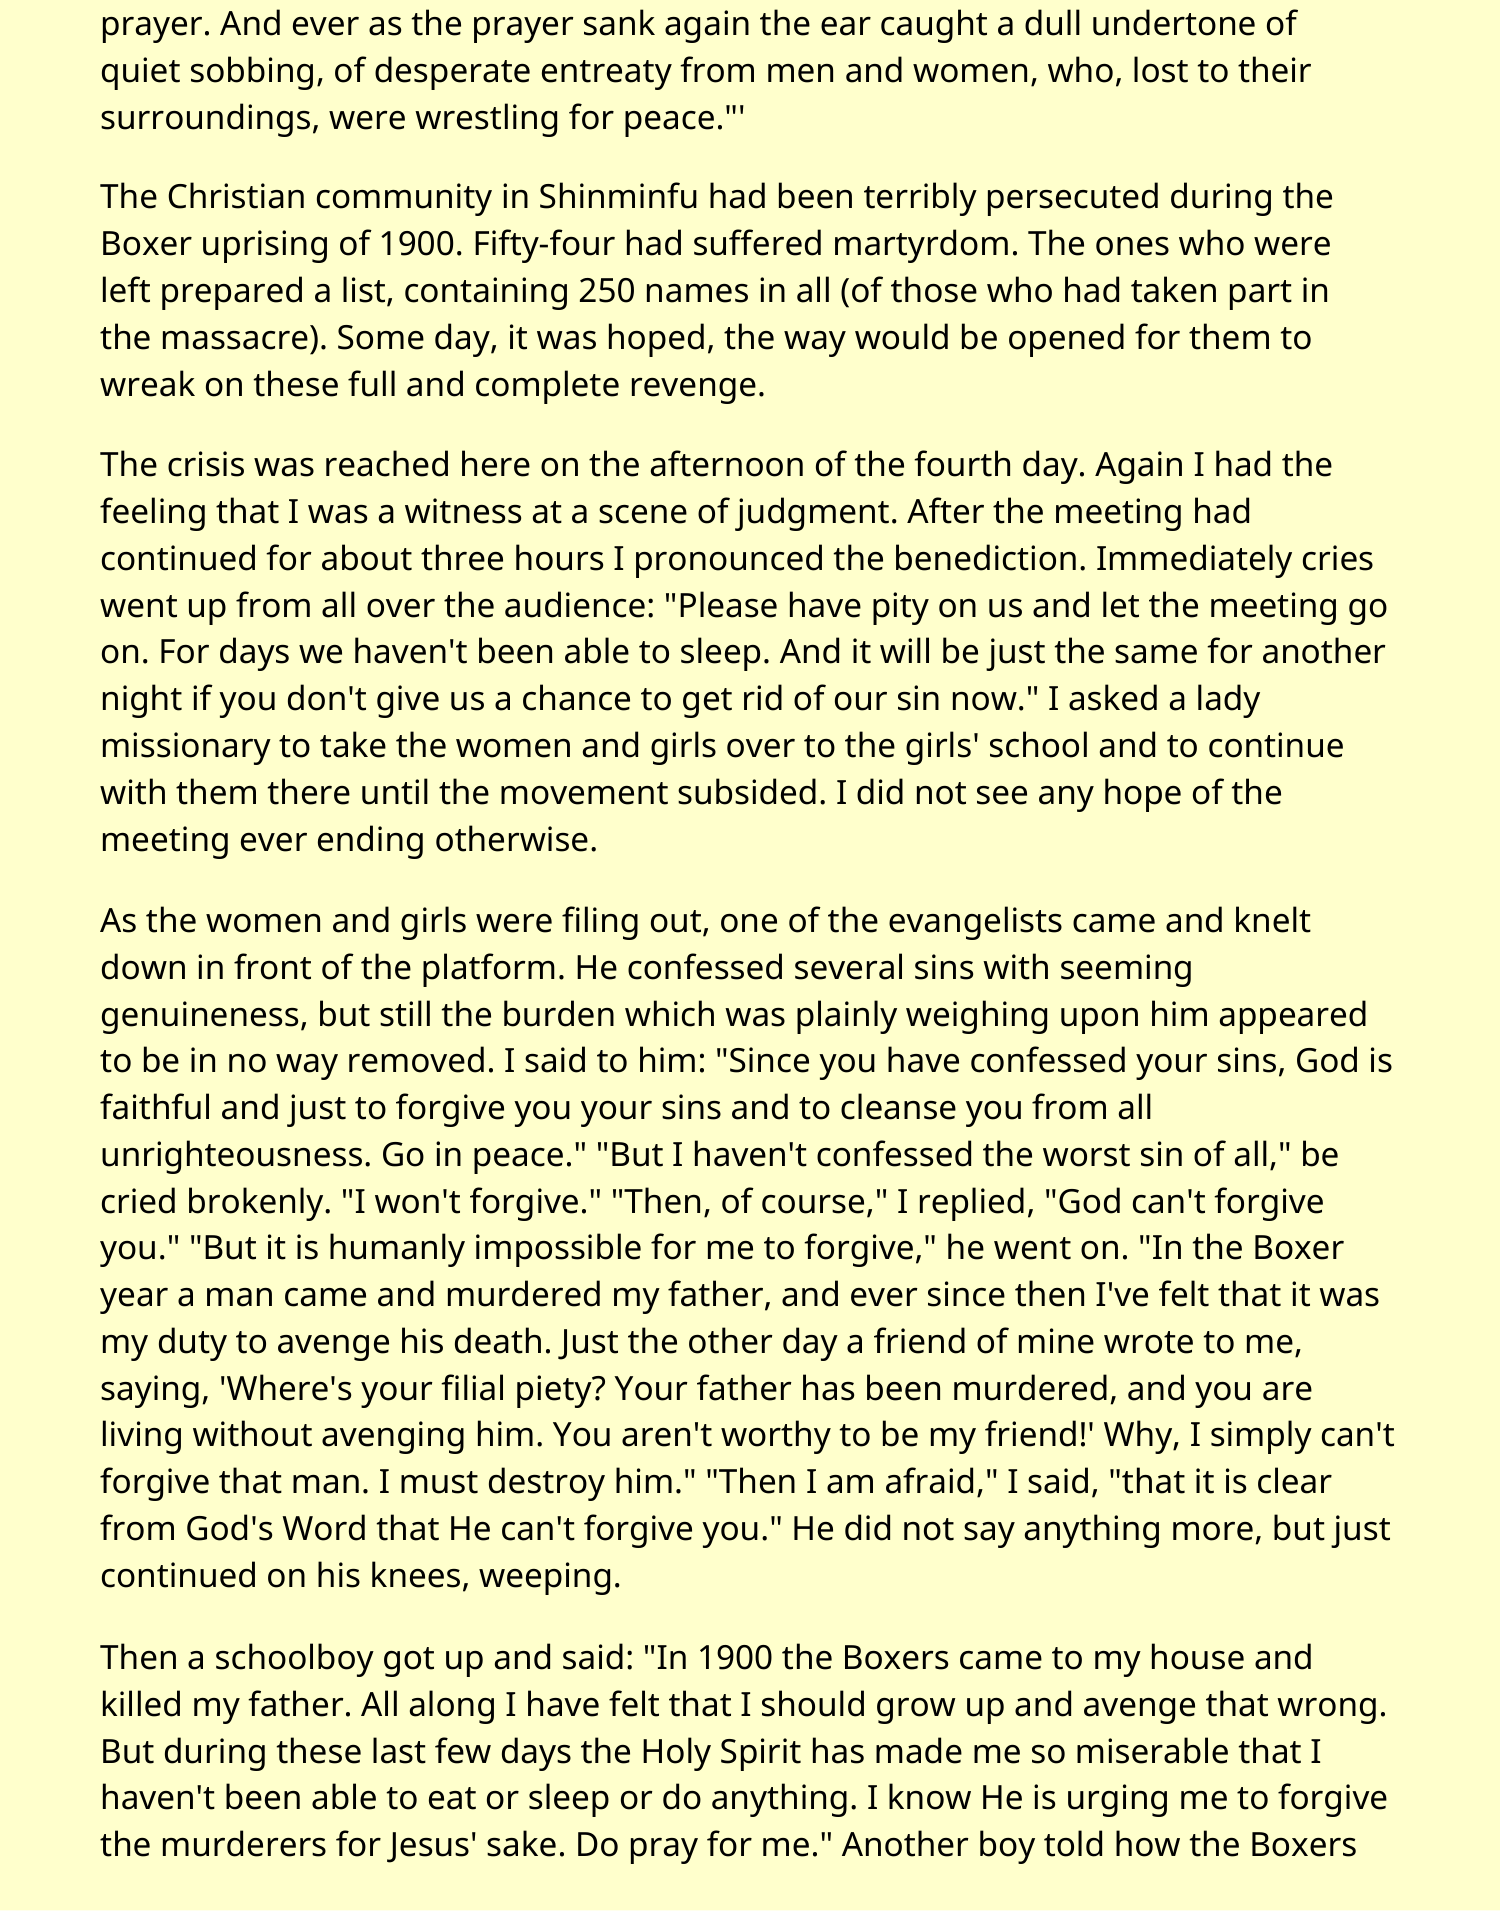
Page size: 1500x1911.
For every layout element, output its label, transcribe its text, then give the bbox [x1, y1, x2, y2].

text prayer. And ever as the prayer sank again the ear caught a dull undertone of quiet sobbing, of desperate entreaty from men and women, who, lost to their surroundings, were wrestling for peace."' [100, 0, 1356, 139]
text The Christian community in Shinminfu had been terribly persecuted during the Boxer uprising of 1900. Fifty-four had suffered martyrdom. The ones who were left prepared a list, containing 250 names in all (of those who had taken part in the massacre). Some day, it was hoped, the way would be opened for them to wreak on these full and complete revenge. [100, 173, 1386, 406]
text As the women and girls were filing out, one of the evangelists came and knelt down in front of the platform. He confessed several sins with seeming genuineness, but still the burden which was plainly weighing upon him appeared to be in no way removed. I said to him: "Since you have confessed your sins, God is faithful and just to forgive you your sins and to cleanse you from all unrighteousness. Go in peace." "But I haven't confessed the worst sin of all," be cried brokenly. "I won't forgive." "Then, of course," I replied, "God can't forgive you." "But it is humanly impossible for me to forgive," he went on. "In the Boxer year a man came and murdered my father, and ever since then I've felt that it was my duty to avenge his death. Just the other day a friend of mine wrote to me, saying, 'Where's your filial piety? Your father has been murdered, and you are living without avenging him. You aren't worthy to be my friend!' Why, I simply can't forgive that man. I must destroy him." "Then I am afraid," I said, "that it is clear from God's Word that He can't forgive you." He did not say anything more, but just continued on his knees, weeping. [100, 897, 1400, 1597]
text The crisis was reached here on the afternoon of the fourth day. Again I had the feeling that I was a witness at a scene of judgment. After the meeting had continued for about three hours I pronounced the benediction. Immediately cries went up from all over the audience: "Please have pity on us and let the meeting go on. For days we haven't been able to sleep. And it will be just the same for another night if you don't give us a chance to get rid of our sin now." I asked a lady missionary to take the women and girls over to the girls' school and to continue with them there until the movement subsided. I did not see any hope of the meeting ever ending otherwise. [100, 441, 1400, 861]
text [100, 1634, 1399, 1866]
